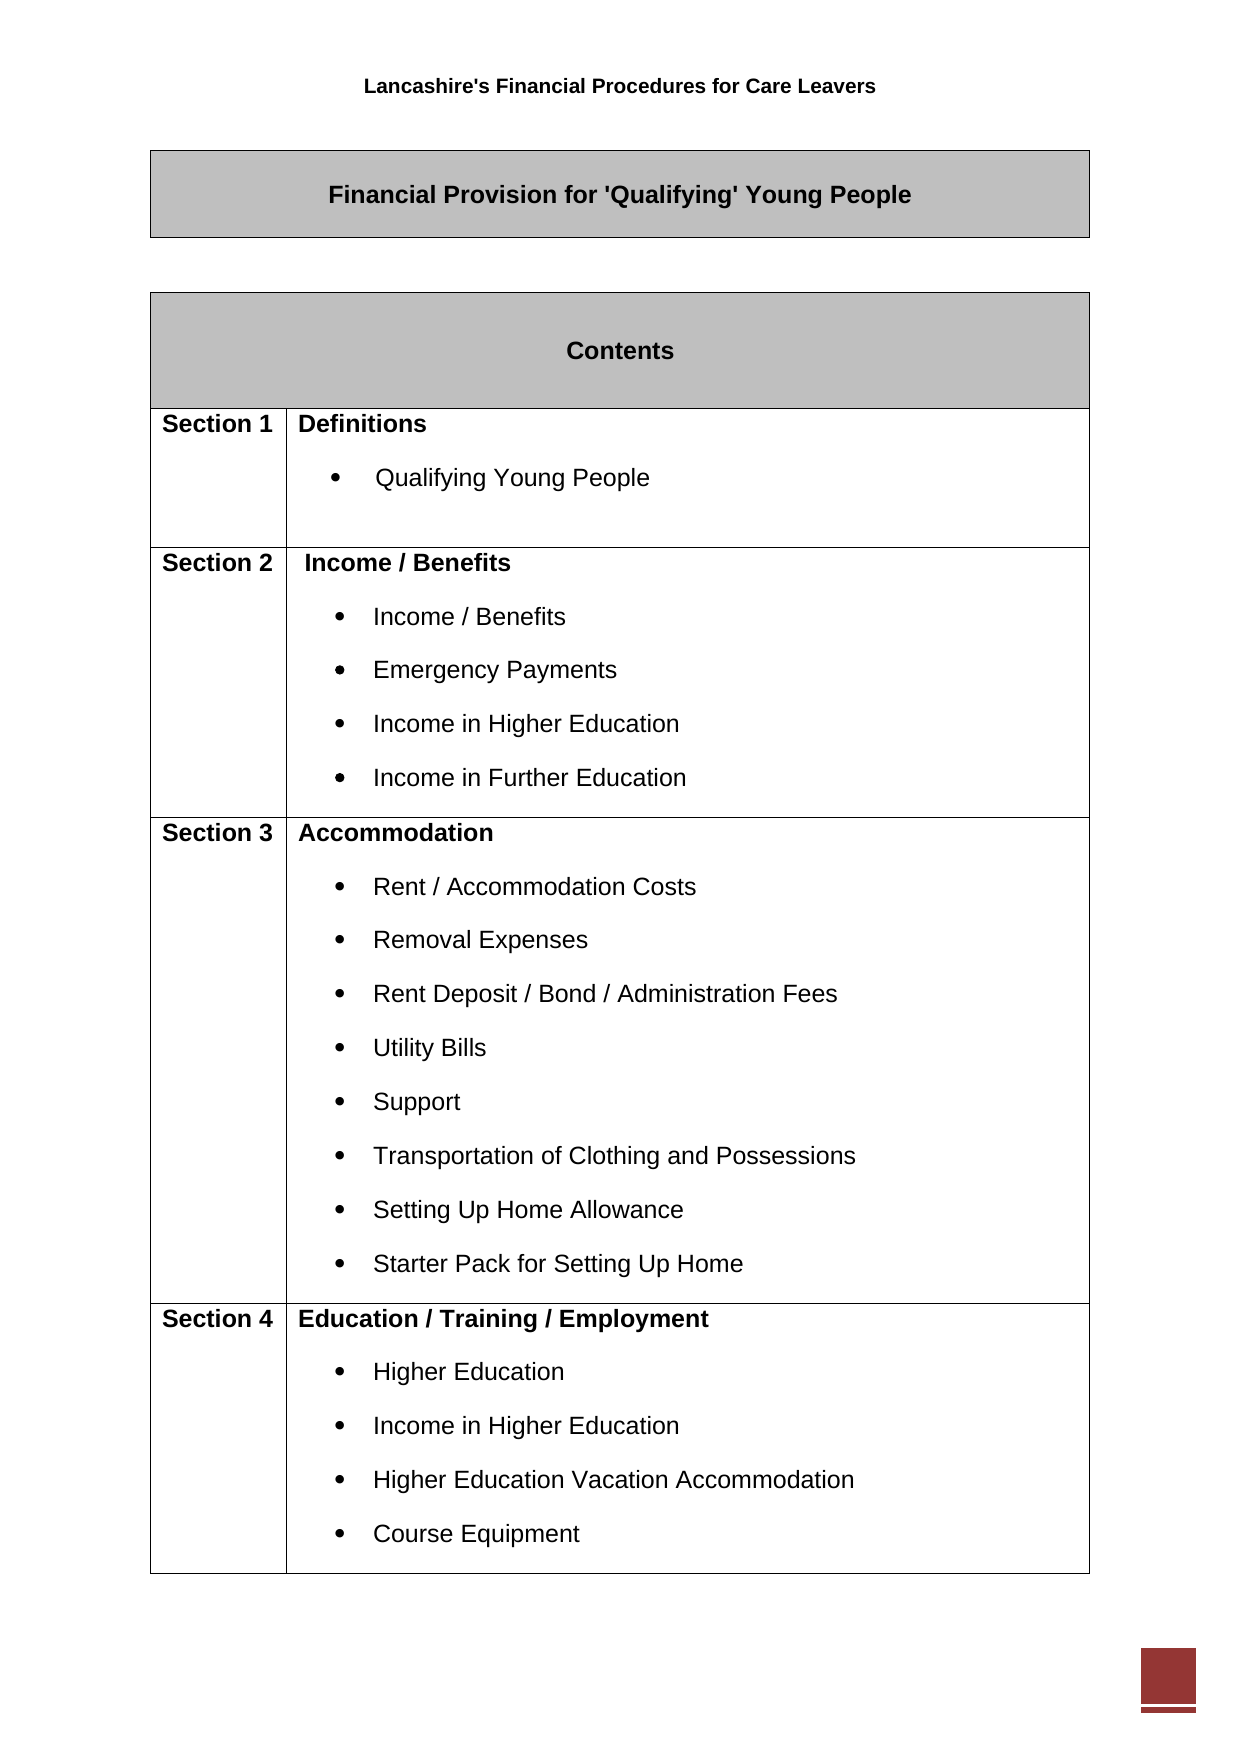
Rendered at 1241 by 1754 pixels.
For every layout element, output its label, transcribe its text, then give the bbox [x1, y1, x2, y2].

table_header Financial Provision for 'Qualifying' Young People [151, 151, 1089, 237]
table_cell Income / Benefits Income / Benefits Emergency Payments Income in Higher Education Income in Further Education [287, 548, 1089, 817]
table_cell Accommodation Rent / Accommodation Costs Removal Expenses Rent Deposit / Bond / Administration Fees Utility Bills Support Transportation of Clothing and Possessions Setting Up Home Allowance Starter Pack for Setting Up Home [287, 818, 1089, 1302]
table_header Contents [151, 293, 1089, 408]
table_cell Section 2 [151, 548, 286, 817]
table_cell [287, 1304, 1089, 1573]
table_cell Section 4 [151, 1304, 286, 1573]
table_cell Definitions Qualifying Young People [287, 409, 1089, 547]
table_cell Section 3 [151, 818, 286, 1302]
table_cell Section 1 [151, 409, 286, 547]
